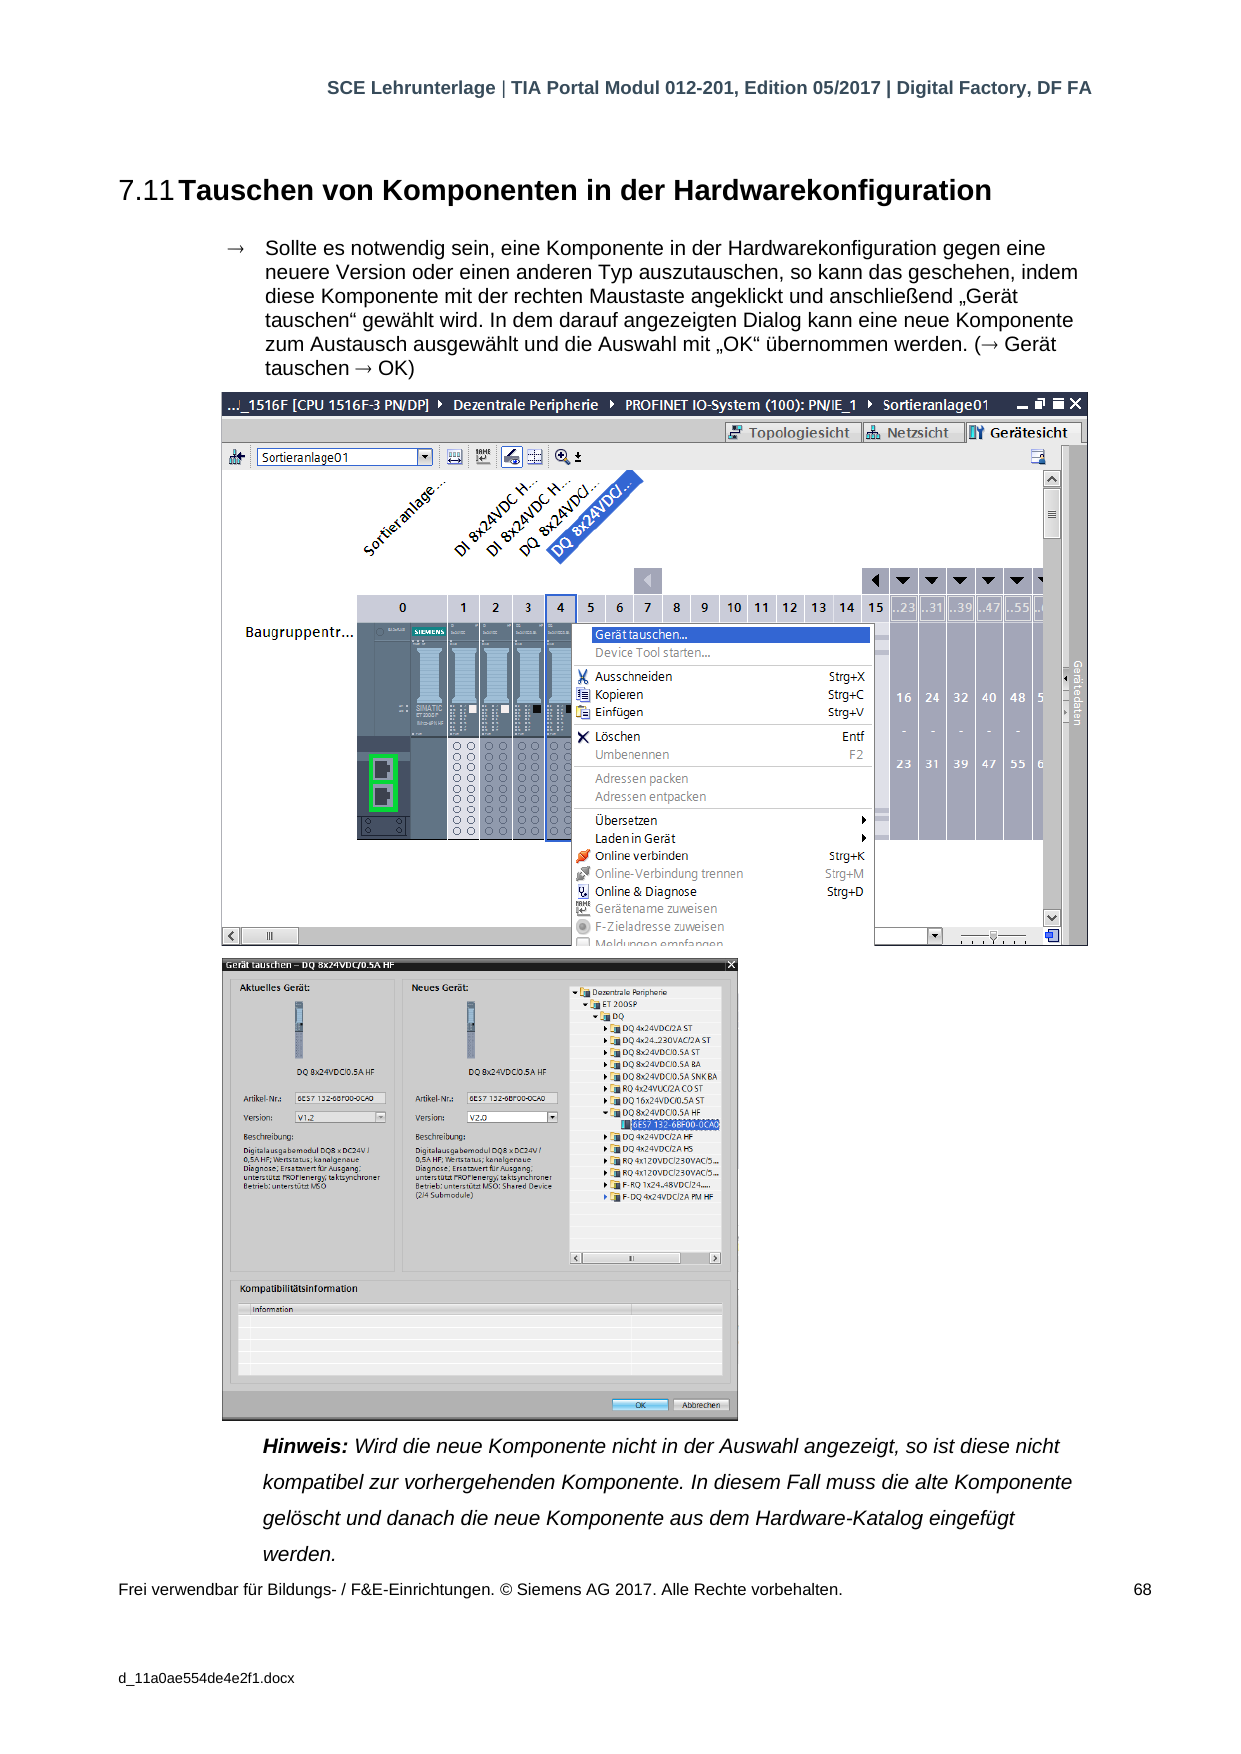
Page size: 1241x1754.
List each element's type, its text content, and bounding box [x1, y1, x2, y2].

subtitle Tauschen von Komponenten in der Hardwarekonfiguration [118, 173, 1092, 206]
text Hinweis: Wird die neue Komponente nicht in der Auswahl angezeigt, so ist diese nicht kompatibel zur vorhergehenden Komponente. In diesem Fall muss die alte Komponente gelöscht und danach die neue Komponente aus dem Hardware-Katalog eingefügt werden. [263, 1433, 1092, 1565]
picture [221, 392, 1088, 946]
text Sollte es notwendig sein, eine Komponente in der Hardwarekonfiguration gegen eine neuere Version oder einen anderen Typ auszutauschen, so kann das geschehen, indem diese Komponente mit der rechten Maustaste angeklickt und anschließend „Gerät tauschen“ gewählt wird. In dem darauf angezeigten Dialog kann eine neue Komponente zum Austausch ausgewählt und die Auswahl mit „OK“ übernommen werden. ( Gerät tauschen OK) [227, 236, 1092, 379]
picture [221, 958, 739, 1421]
